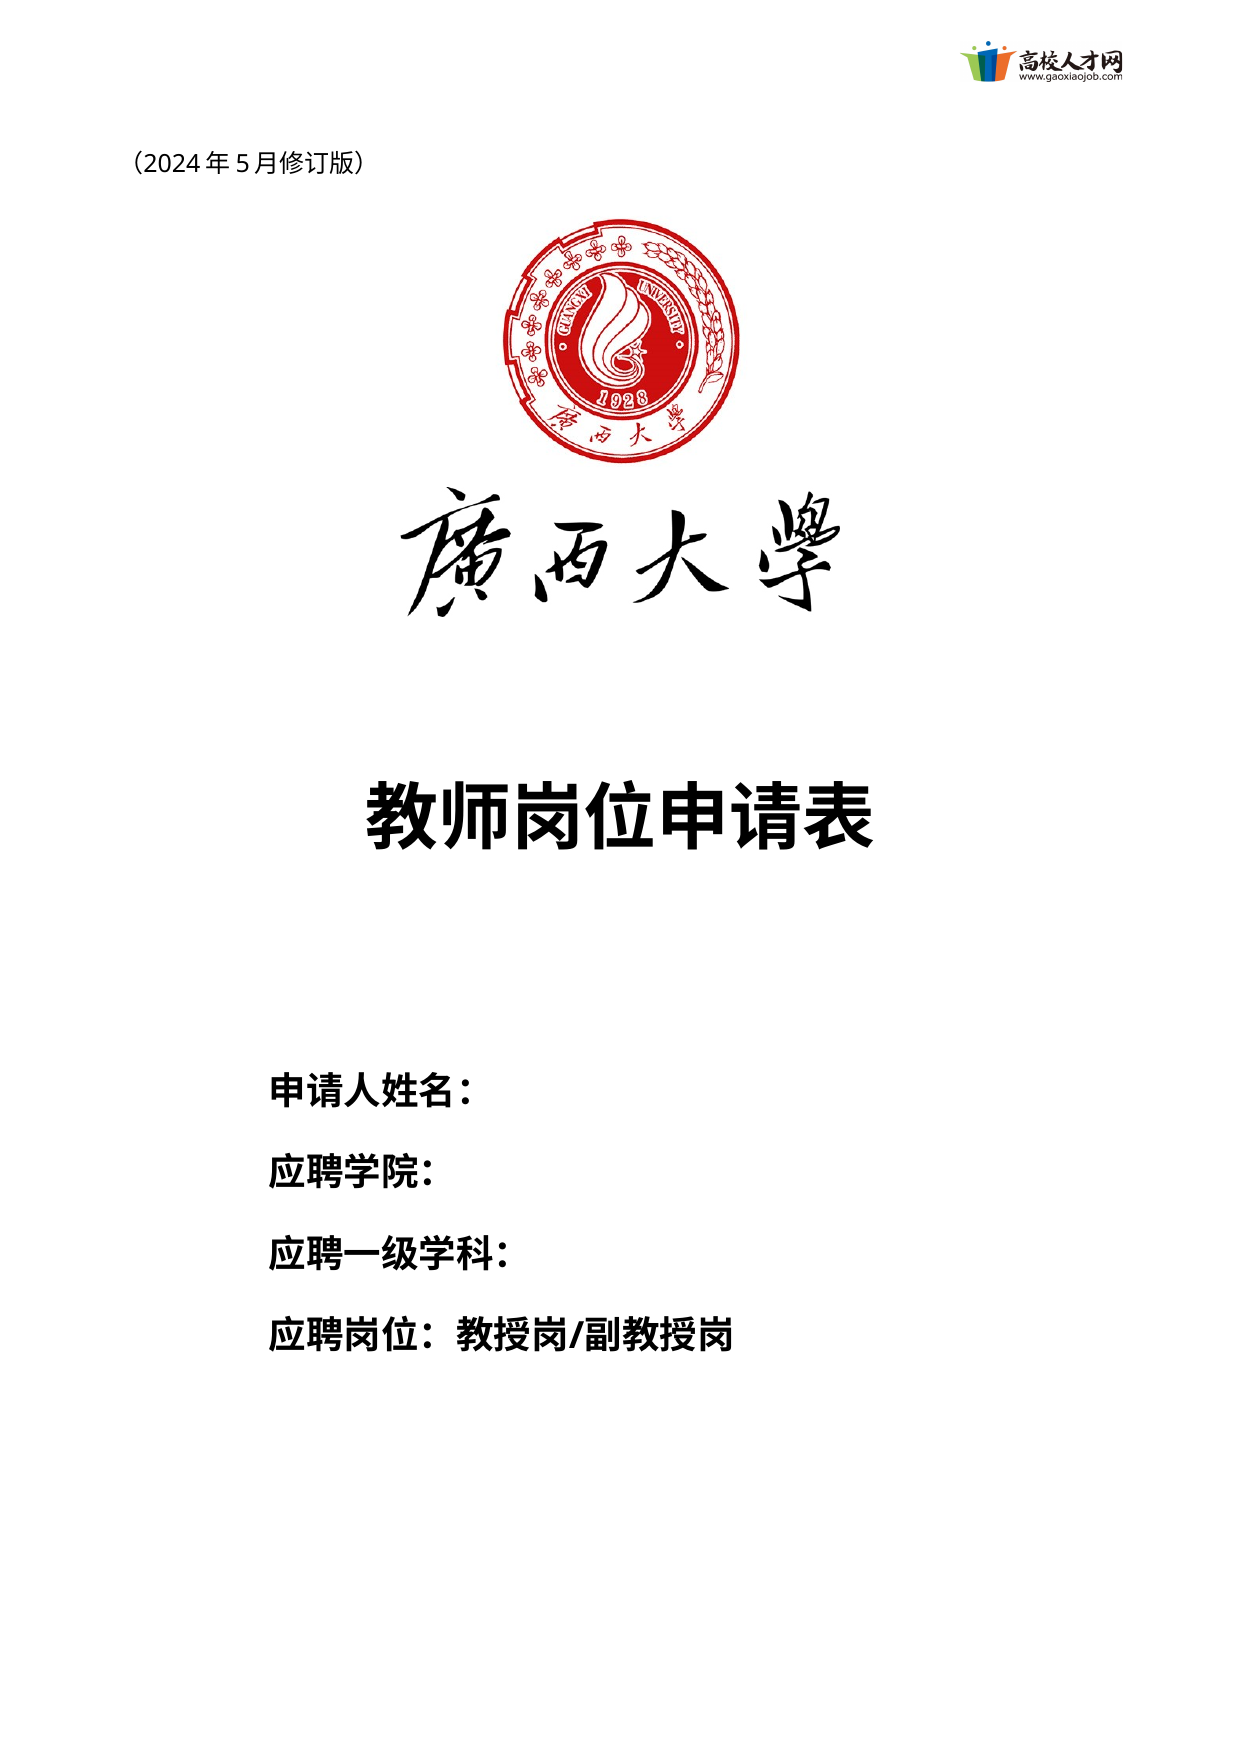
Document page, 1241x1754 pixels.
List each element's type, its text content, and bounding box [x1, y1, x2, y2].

picture [400, 487, 840, 617]
text 应聘岗位：教授岗/副教授岗 [118, 1299, 1122, 1364]
text 申请人姓名： [118, 1056, 1122, 1121]
text 应聘一级学科： [118, 1218, 1122, 1283]
text 教师岗位申请表 [118, 747, 1122, 877]
picture [483, 203, 758, 478]
text （2024年5月修订版） [118, 129, 1113, 194]
picture [959, 41, 1123, 82]
text 应聘学院： [118, 1137, 1122, 1202]
